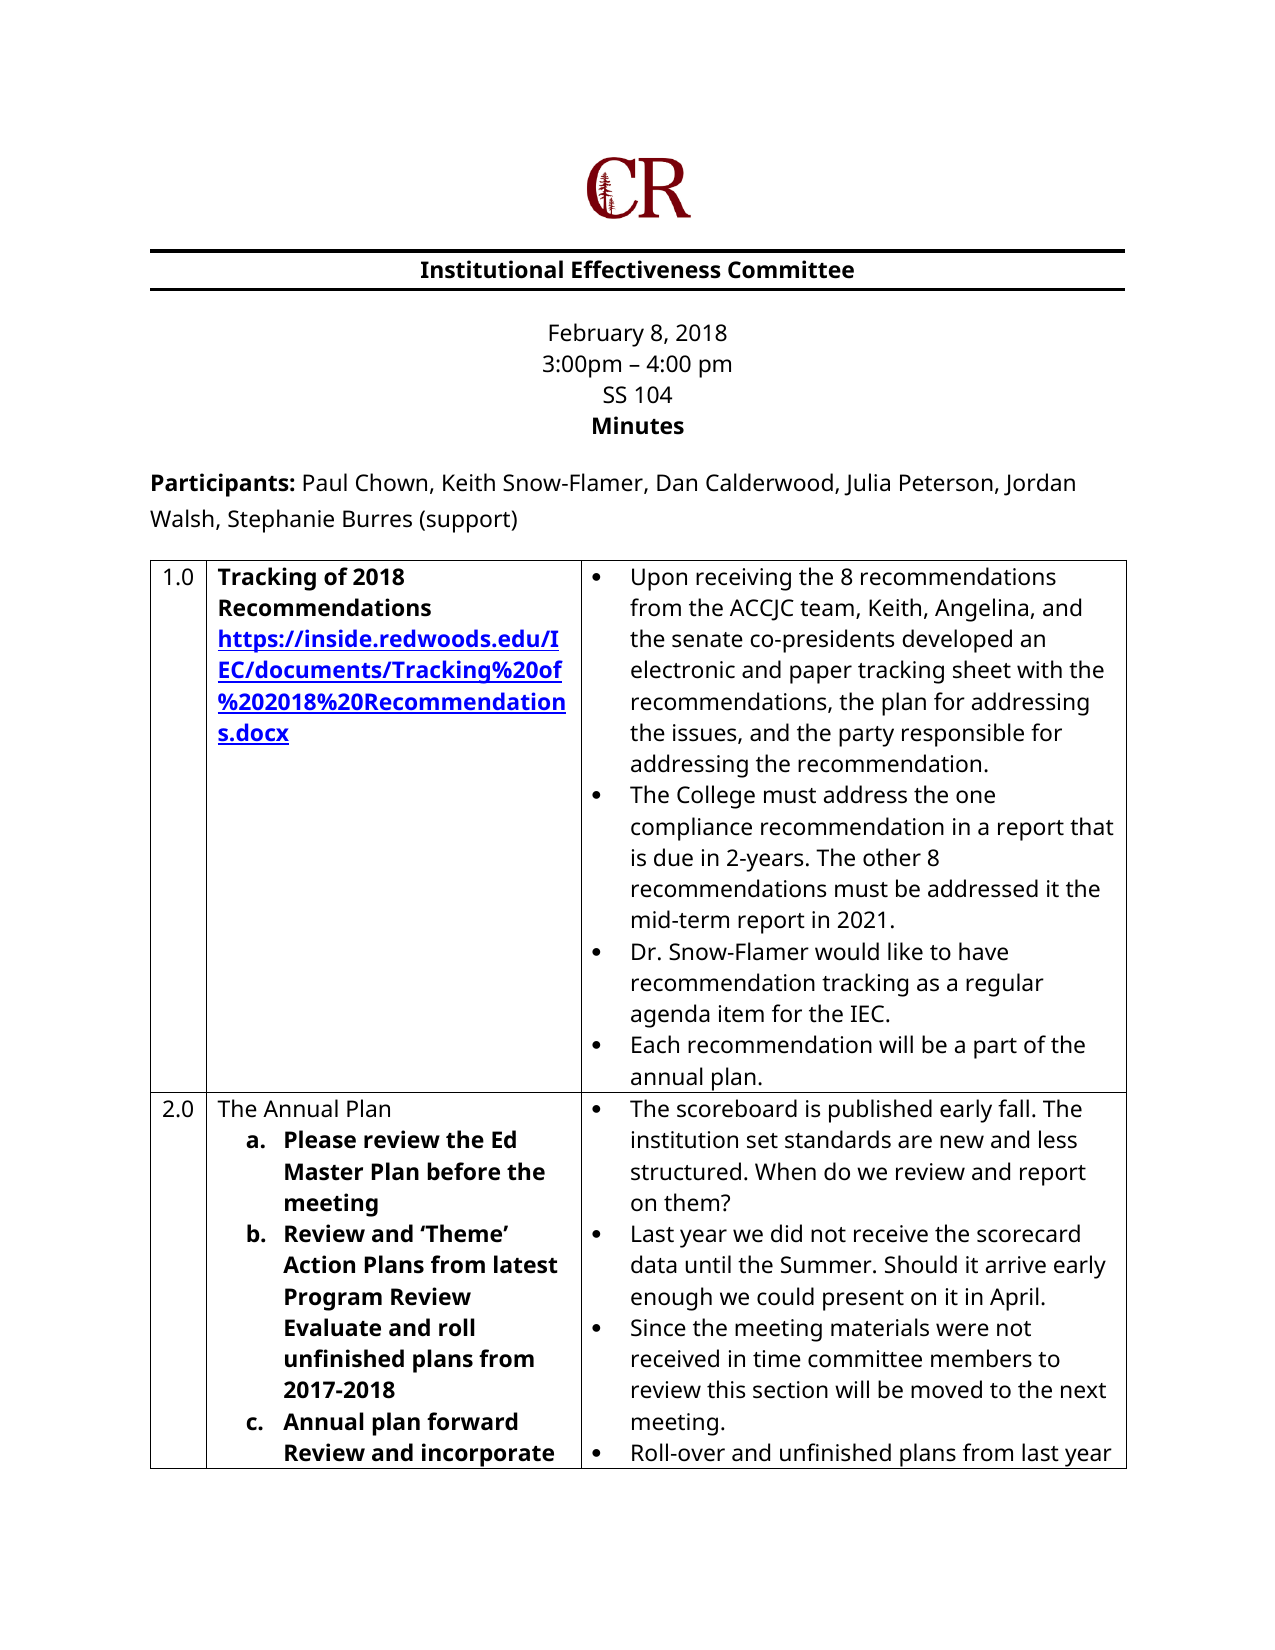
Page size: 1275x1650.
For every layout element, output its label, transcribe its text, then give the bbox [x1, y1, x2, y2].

text Participants: Paul Chown, Keith Snow-Flamer, Dan Calderwood, Julia Peterson, Jordan Walsh, Stephanie Burres (support) [150, 467, 1125, 534]
text Institutional Effectiveness Committee [150, 253, 1125, 288]
text Minutes [150, 410, 1125, 441]
table_header 1.0 [151, 561, 206, 1092]
picture [575, 150, 700, 225]
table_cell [582, 1093, 1126, 1468]
text February 8, 2018 3:00pm – 4:00 pm SS 104 [150, 316, 1125, 410]
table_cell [207, 1093, 581, 1468]
table_header Tracking of 2018 Recommendations https://inside.redwoods.edu/IEC/documents/Tracking%20of%202018%20Recommendations.docx [207, 561, 581, 1092]
table_cell 2.0 [151, 1093, 206, 1468]
table_header Upon receiving the 8 recommendations from the ACCJC team, Keith, Angelina, and the senate co-presidents developed an electronic and paper tracking sheet with the recommendations, the plan for addressing the issues, and the party responsible for addressing the recommendation. The College must address the one compliance recommendation in a report that is due in 2-years. The other 8 recommendations must be addressed it the mid-term report in 2021. Dr. Snow-Flamer would like to have recommendation tracking as a regular agenda item for the IEC. Each recommendation will be a part of the annual plan. [582, 561, 1126, 1092]
